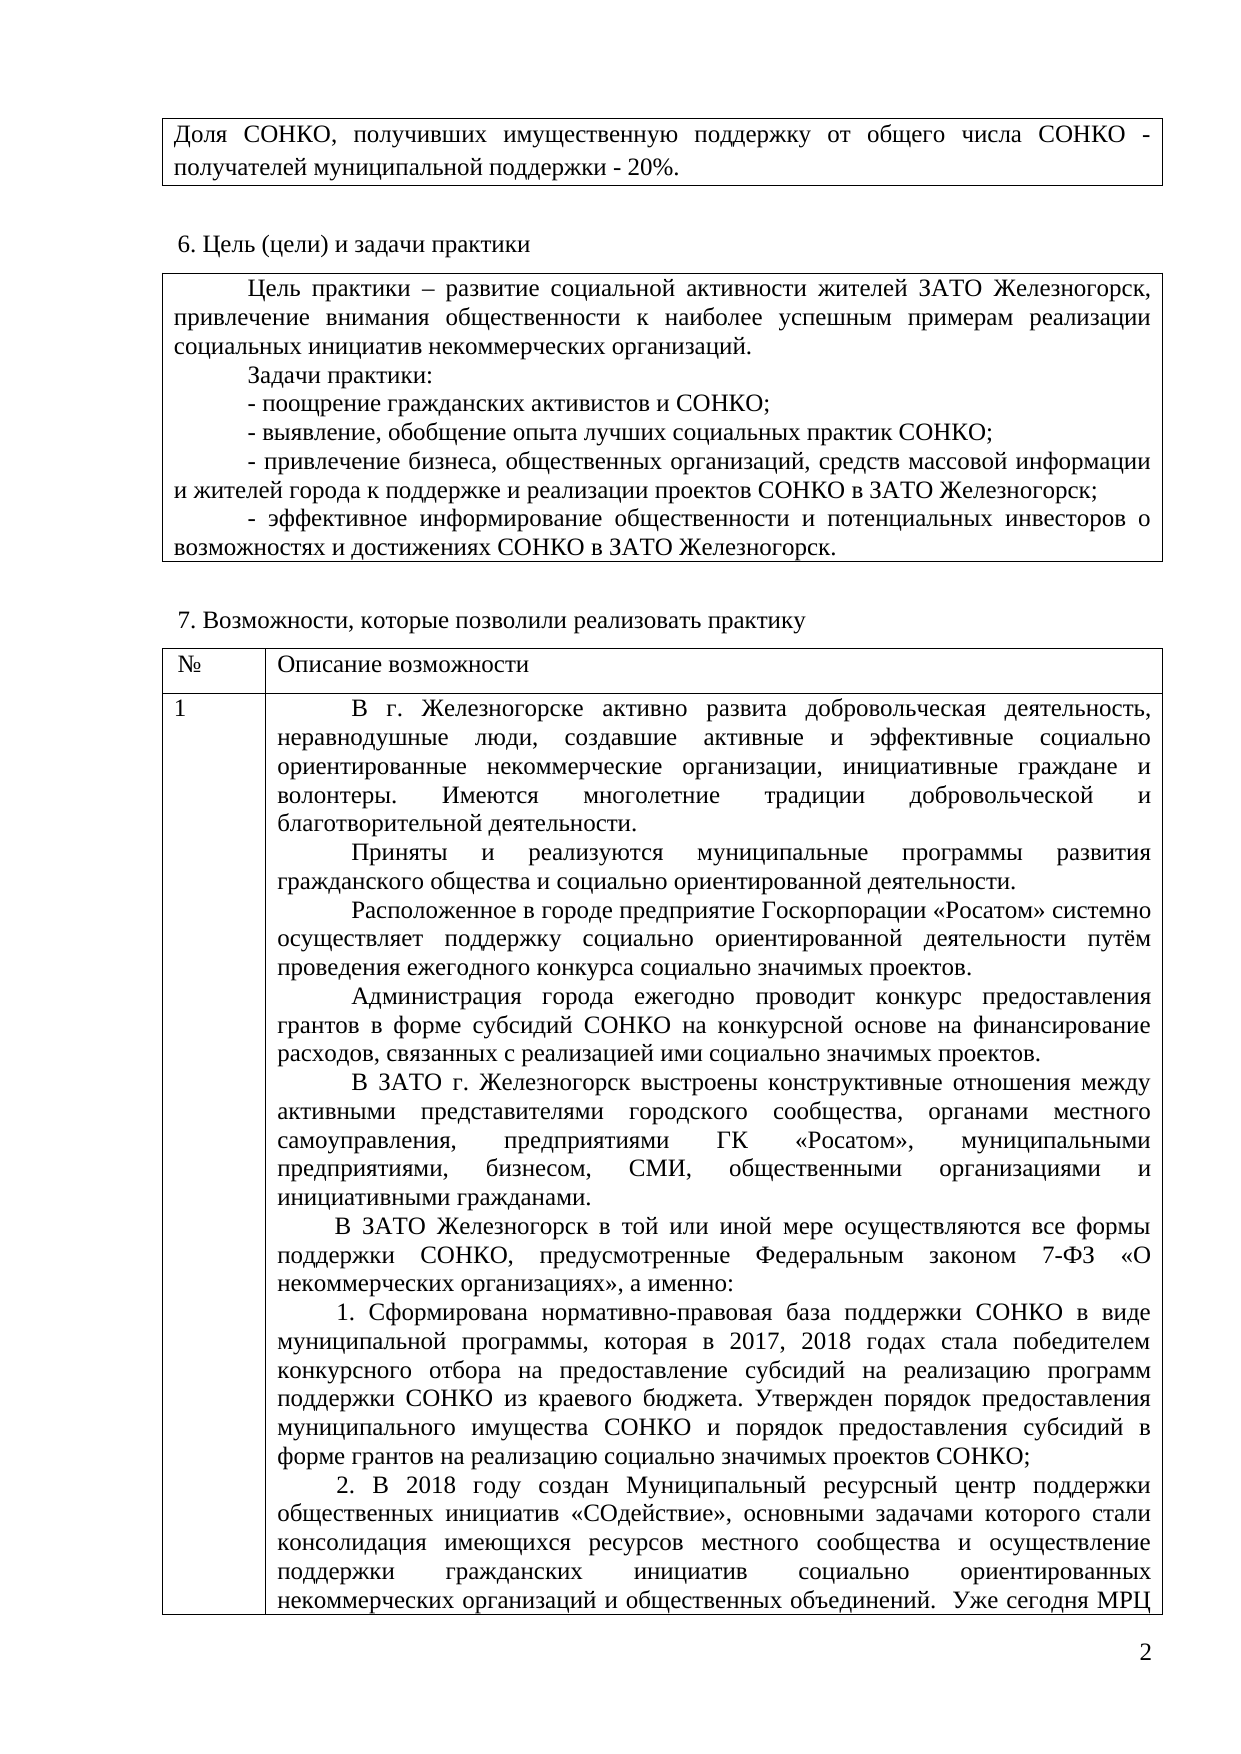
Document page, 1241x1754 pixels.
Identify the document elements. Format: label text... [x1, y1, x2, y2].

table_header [163, 119, 1162, 185]
table_header Цель практики – развитие социальной активности жителей ЗАТО Железногорск, привлечение внимания общественности к наиболее успешным примерам реализации социальных инициатив некоммерческих организаций. Задачи практики: - поощрение гражданских активистов и СОНКО; - выявление, обобщение опыта лучших социальных практик СОНКО; - привлечение бизнеса, общественных организаций, средств массовой информации и жителей города к поддержке и реализации проектов СОНКО в ЗАТО Железногорск; - эффективное информирование общественности и потенциальных инвесторов о возможностях и достижениях СОНКО в ЗАТО Железногорск. [163, 274, 1162, 561]
table_header Описание возможности [266, 649, 1162, 692]
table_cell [266, 694, 1162, 1613]
text 7. Возможности, которые позволили реализовать практику [177, 605, 1152, 634]
text 6. Цель (цели) и задачи практики [177, 229, 1152, 258]
table_header № [163, 649, 265, 692]
table_cell 1 [163, 694, 265, 1613]
